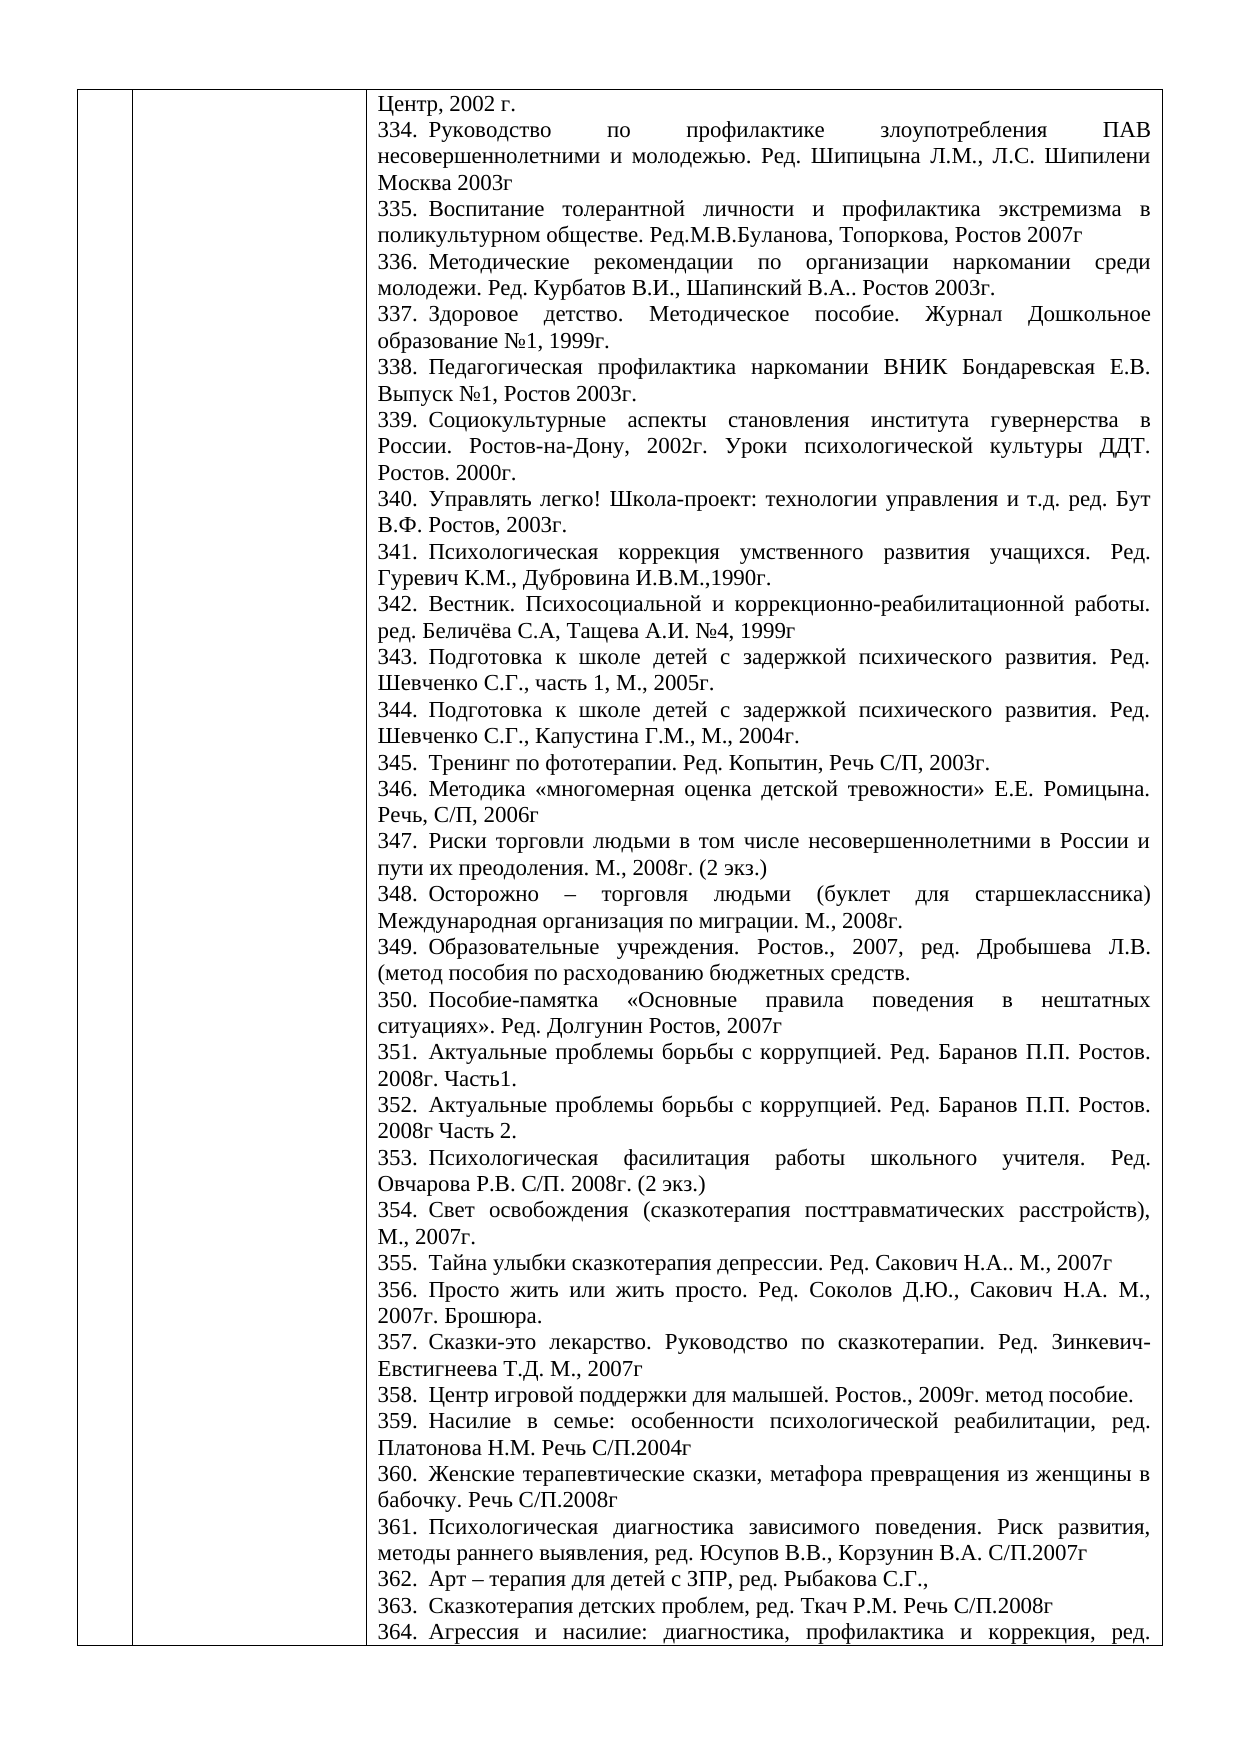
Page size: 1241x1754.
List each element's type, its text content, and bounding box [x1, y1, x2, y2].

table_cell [367, 90, 1162, 1644]
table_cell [133, 90, 366, 1644]
table_cell 2 [78, 90, 132, 1644]
